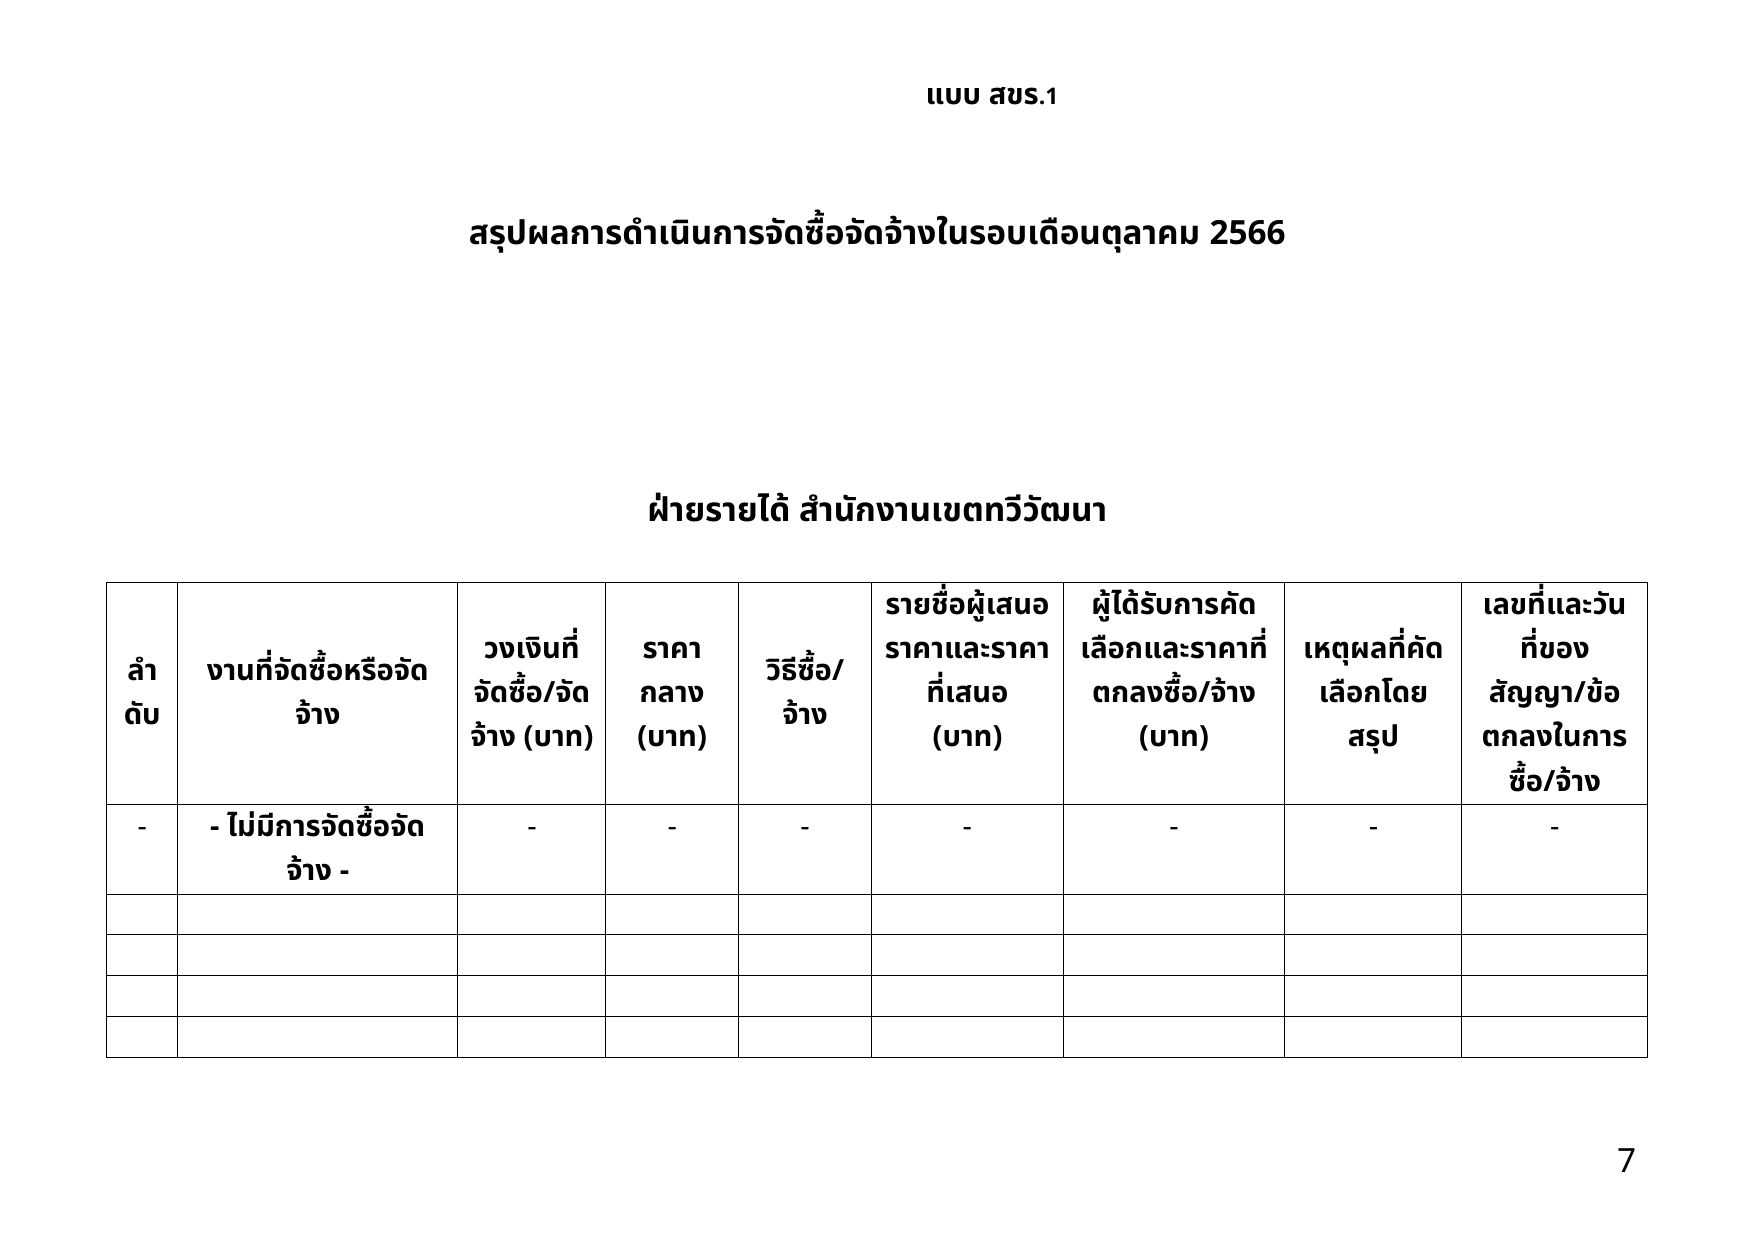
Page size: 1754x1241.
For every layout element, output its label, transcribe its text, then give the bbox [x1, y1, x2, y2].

table_cell [606, 895, 738, 934]
table_cell [606, 1017, 738, 1057]
table_cell [739, 895, 871, 934]
table_cell [458, 976, 605, 1016]
table_cell - [606, 805, 738, 894]
table_header ลำดับ [107, 583, 177, 804]
table_cell [178, 895, 457, 934]
table_cell - [1285, 805, 1461, 894]
table_header รายชื่อผู้เสนอราคาและราคาที่เสนอ (บาท) [872, 583, 1063, 804]
table_cell [1285, 976, 1461, 1016]
table_header งานที่จัดซื้อหรือจัดจ้าง [178, 583, 457, 804]
table_header ราคากลาง (บาท) [606, 583, 738, 804]
table_cell [1064, 1017, 1284, 1057]
table_cell - [1064, 805, 1284, 894]
table_cell [739, 976, 871, 1016]
table_cell [1285, 935, 1461, 975]
table_cell [178, 935, 457, 975]
table_cell [458, 1017, 605, 1057]
table_header เลขที่และวันที่ของสัญญา/ข้อตกลงในการซื้อ/จ้าง [1462, 583, 1647, 804]
table_header วิธีซื้อ/จ้าง [739, 583, 871, 804]
table_cell [872, 935, 1063, 975]
table_cell - [739, 805, 871, 894]
table_cell [606, 976, 738, 1016]
table_cell [458, 935, 605, 975]
table_cell [1462, 895, 1647, 934]
table_header ผู้ได้รับการคัดเลือกและราคาที่ตกลงซื้อ/จ้าง (บาท) [1064, 583, 1284, 804]
table_cell [178, 1017, 457, 1057]
table_cell [1064, 976, 1284, 1016]
table_cell [458, 895, 605, 934]
table_cell [739, 1017, 871, 1057]
table_cell [107, 976, 177, 1016]
table_cell [107, 1017, 177, 1057]
table_cell [1462, 1017, 1647, 1057]
table_cell [872, 895, 1063, 934]
table_cell [739, 935, 871, 975]
table_cell - ไม่มีการจัดซื้อจัดจ้าง - [178, 805, 457, 894]
table_cell - [872, 805, 1063, 894]
table_cell [606, 935, 738, 975]
table_cell - [458, 805, 605, 894]
table_cell [1064, 935, 1284, 975]
table_header เหตุผลที่คัดเลือกโดยสรุป [1285, 583, 1461, 804]
table_cell - [1462, 805, 1647, 894]
table_cell [107, 935, 177, 975]
table_cell [1064, 895, 1284, 934]
text ฝ่ายรายได้ สำนักงานเขตทวีวัฒนา [118, 486, 1636, 537]
table_cell - [107, 805, 177, 894]
table_cell [1462, 976, 1647, 1016]
table_cell [1462, 935, 1647, 975]
table_cell [1285, 895, 1461, 934]
table_cell [107, 895, 177, 934]
table_cell [872, 976, 1063, 1016]
table_cell [1285, 1017, 1461, 1057]
table_cell [872, 1017, 1063, 1057]
table_cell [178, 976, 457, 1016]
table_header วงเงินที่จัดซื้อ/จัดจ้าง (บาท) [458, 583, 605, 804]
